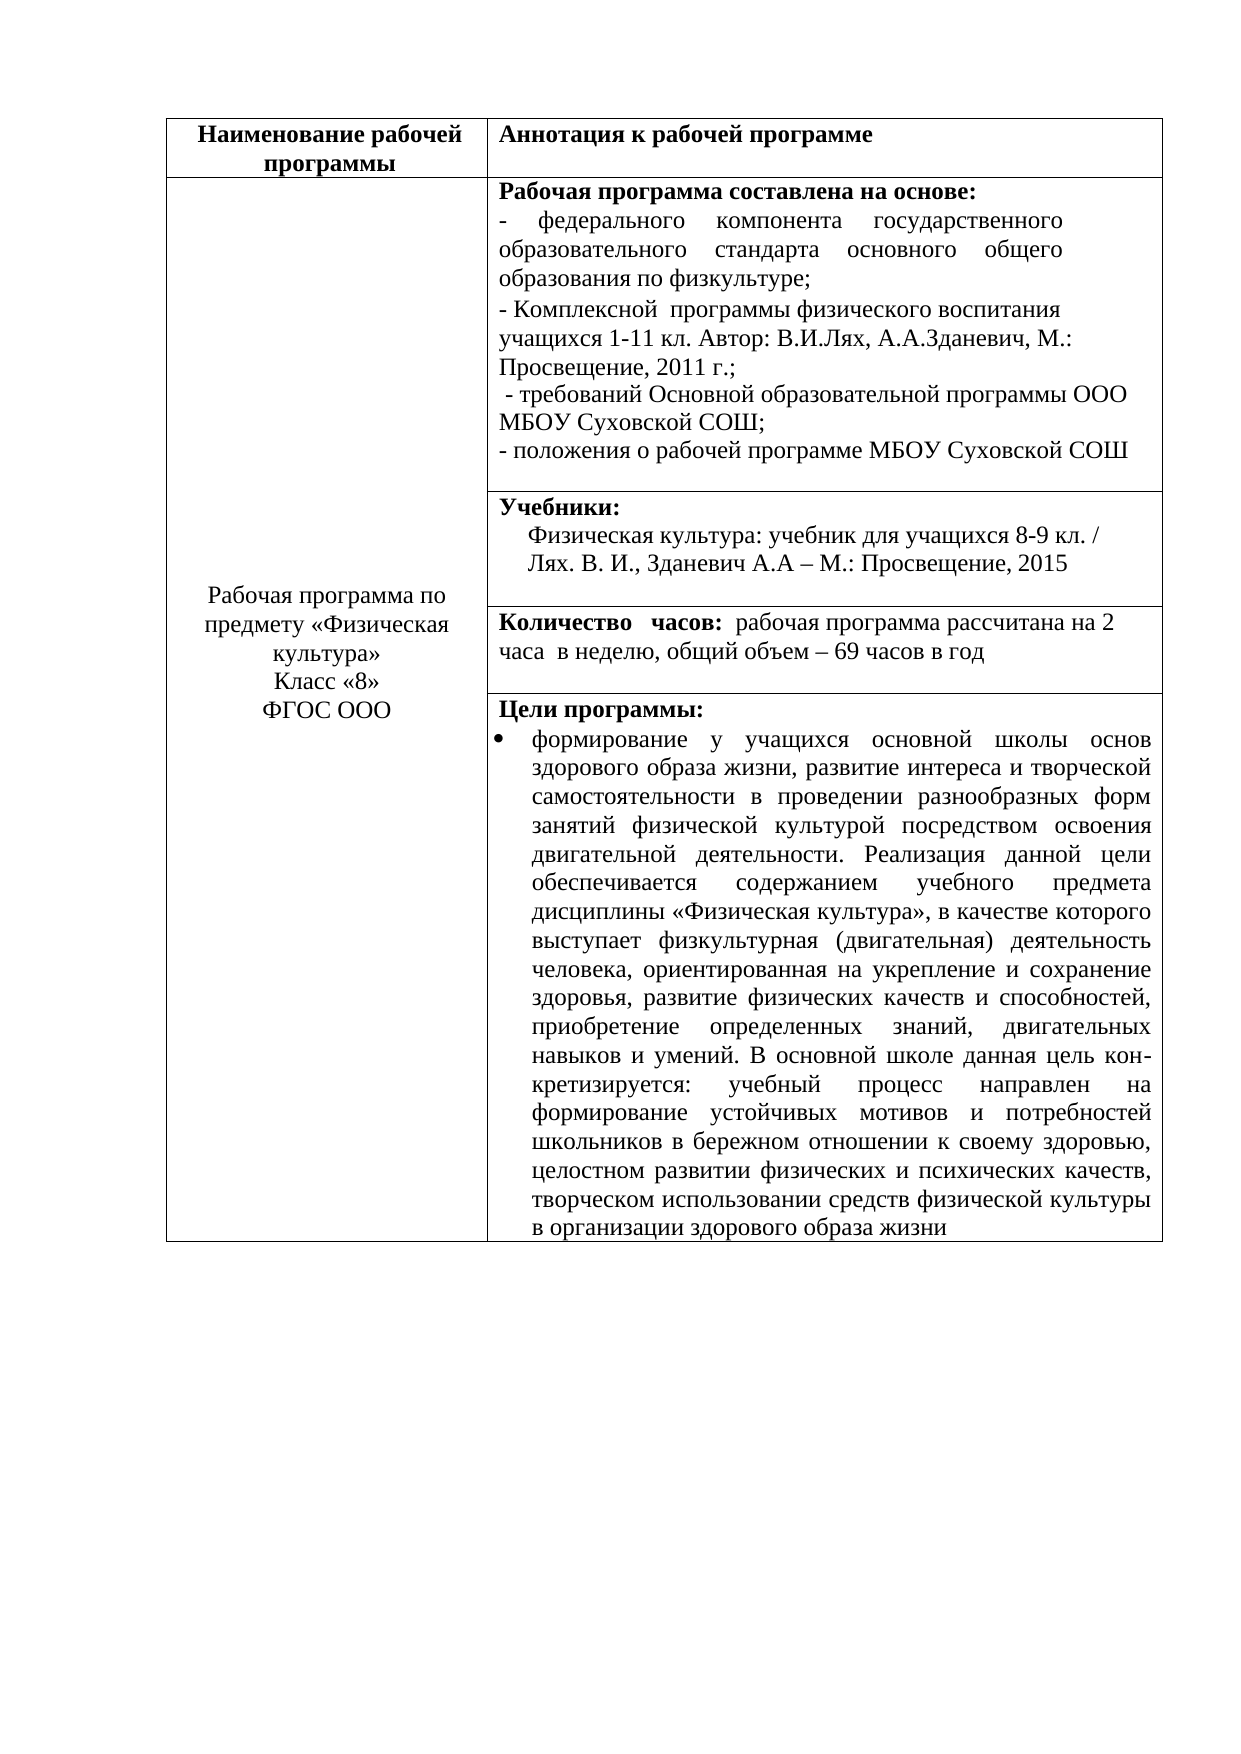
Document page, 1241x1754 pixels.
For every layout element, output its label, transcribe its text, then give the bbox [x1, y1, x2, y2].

table_cell Рабочая программа по предмету «Физическая культура» Класс «8» ФГОС ООО [167, 178, 487, 1241]
table_cell Количество часов: рабочая программа рассчитана на 2 часа в неделю, общий объем – 69 часов в год [488, 607, 1162, 693]
table_cell Цели программы: формирование у учащихся основной школы основ здорового образа жизни, развитие интереса и творческой самостоятельности в проведении разнообразных форм занятий физической культурой посредством освоения двигательной деятельности. Реализация данной цели обеспечивается содержанием учебного предмета дисциплины «Физическая культура», в качестве которого выступает физкультурная (двигательная) деятельность человека, ориентированная на укрепление и сохранение здоровья, развитие физических качеств и способностей, приобретение определенных знаний, двигательных навыков и умений. В основной школе данная цель конкретизируется: учебный процесс направлен на формирование устойчивых мотивов и потребностей школьников в бережном отношении к своему здоровью, целостном развитии физических и психических качеств, творческом использовании средств физической культуры в организации здорового образа жизни [488, 694, 1162, 1241]
table_header Наименование рабочей программы [167, 119, 487, 177]
table_cell Учебники: Физическая культура: учебник для учащихся 8-9 кл. / Лях. В. И., Зданевич А.А – М.: Просвещение, 2015 [488, 492, 1162, 606]
table_cell Рабочая программа составлена на основе: - федерального компонента государственного образовательного стандарта основного общего образования по физкультуре; - Комплексной программы физического воспитания учащихся 1-11 кл. Автор: В.И.Лях, А.А.Зданевич, М.: Просвещение, 2011 г.; - требований Основной образовательной программы ООО МБОУ Суховской СОШ; - положения о рабочей программе МБОУ Суховской СОШ [488, 178, 1162, 491]
table_header Аннотация к рабочей программе [488, 119, 1162, 177]
